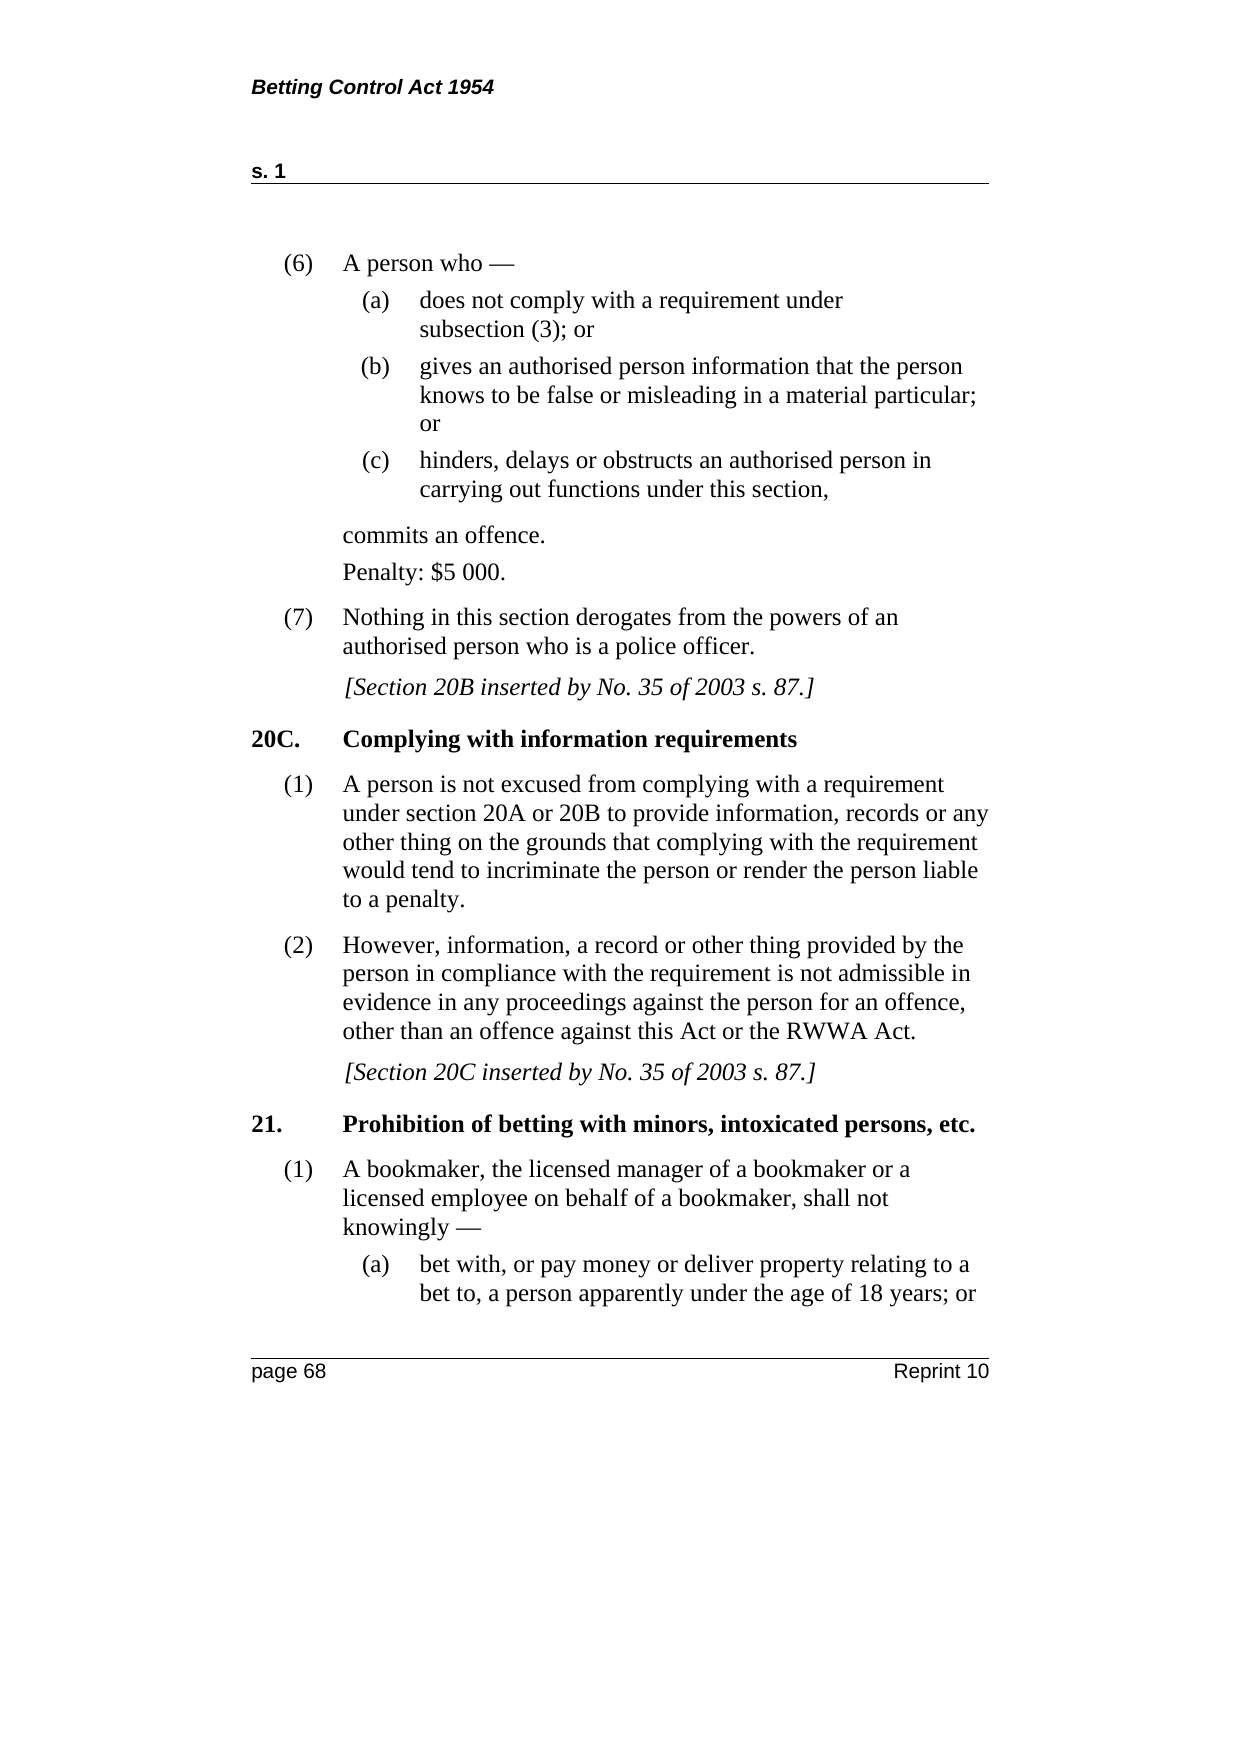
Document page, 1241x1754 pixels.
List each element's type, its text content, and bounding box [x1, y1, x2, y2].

text Penalty: $5 000. [251, 557, 989, 586]
text (2) However, information, a record or other thing provided by the person in compliance with the requirement is not admissible in evidence in any proceedings against the person for an offence, other than an offence against this Act or the RWWA Act. [251, 930, 989, 1045]
subtitle 20C. Complying with information requirements [251, 724, 989, 753]
subtitle 21. Prohibition of betting with minors, intoxicated persons, etc. [251, 1109, 989, 1138]
text (1) A bookmaker, the licensed manager of a bookmaker or a licensed employee on behalf of a bookmaker, shall not knowingly — [251, 1154, 989, 1241]
text (1) A person is not excused from complying with a requirement under section 20A or 20B to provide information, records or any other thing on the grounds that complying with the requirement would tend to incriminate the person or render the person liable to a penalty. [251, 769, 989, 913]
text commits an offence. [251, 520, 989, 548]
text (7) Nothing in this section derogates from the powers of an authorised person who is a police officer. [251, 602, 989, 660]
text [Section 20C inserted by No. 35 of 2003 s. 87.] [251, 1057, 989, 1086]
text (6) A person who — [251, 248, 989, 277]
text (a) does not comply with a requirement under subsection (3); or [251, 285, 989, 343]
text (a) bet with, or pay money or deliver property relating to a bet to, a person apparently under the age of 18 years; or [251, 1249, 989, 1306]
text (c) hinders, delays or obstructs an authorised person in carrying out functions under this section, [251, 446, 989, 503]
text (b) gives an authorised person information that the person knows to be false or misleading in a material particular; or [251, 351, 989, 437]
text [Section 20B inserted by No. 35 of 2003 s. 87.] [251, 672, 989, 701]
